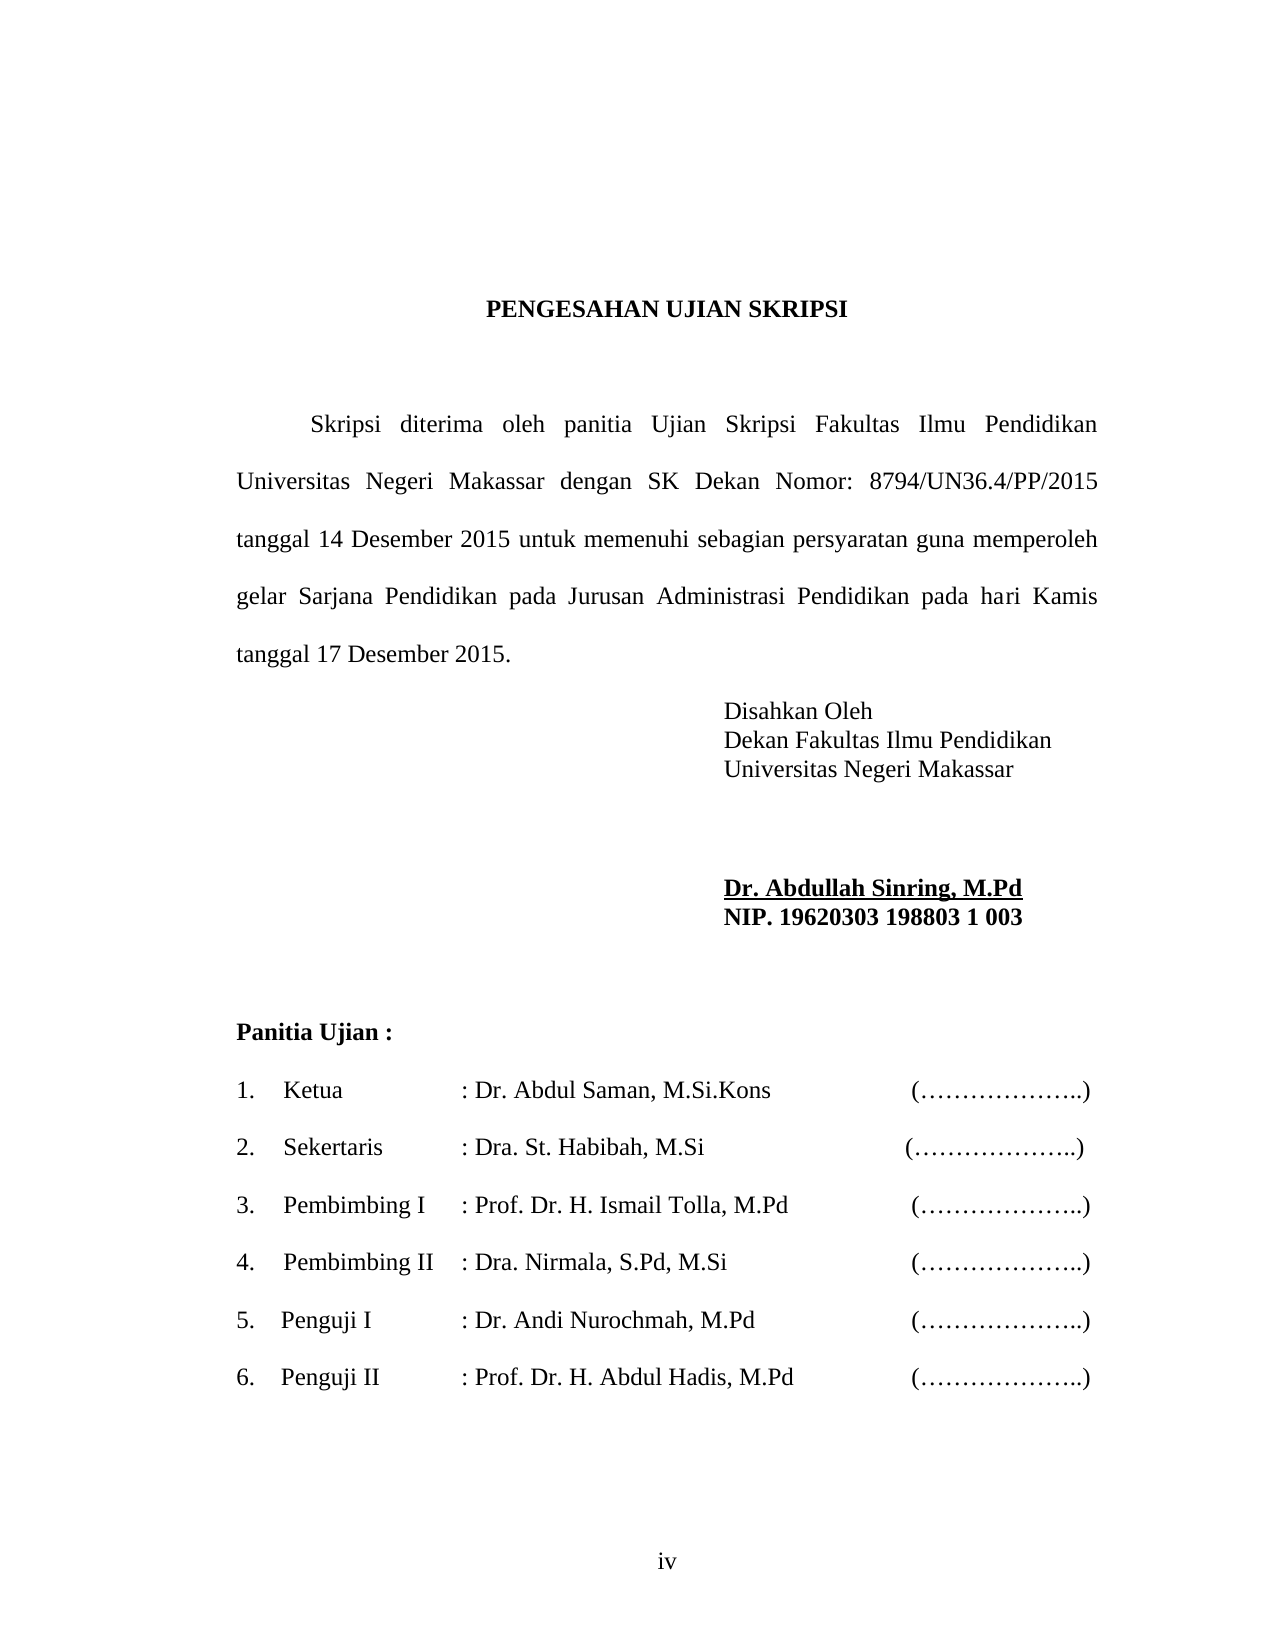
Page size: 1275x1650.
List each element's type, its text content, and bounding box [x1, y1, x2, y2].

text PENGESAHAN UJIAN SKRIPSI [236, 294, 1098, 322]
text Skripsi diterima oleh panitia Ujian Skripsi Fakultas Ilmu Pendidikan Universitas Negeri Makassar dengan SK Dekan Nomor: 8794/UN36.4/PP/2015 tanggal 14 Desember 2015 untuk memenuhi sebagian persyaratan guna memperoleh gelar Sarjana Pendidikan pada Jurusan Administrasi Pendidikan pada hari Kamis tanggal 17 Desember 2015. [236, 409, 1098, 667]
text Panitia Ujian : [236, 1017, 1098, 1046]
list Pembimbing I : Prof. Dr. H. Ismail Tolla, M.Pd (………………..) [236, 1190, 1098, 1218]
list Penguji I : Dr. Andi Nurochmah, M.Pd (………………..) [236, 1305, 1098, 1333]
list Ketua : Dr. Abdul Saman, M.Si.Kons (………………..) [236, 1075, 1098, 1103]
list Sekertaris : Dra. St. Habibah, M.Si (………………..) [236, 1132, 1098, 1161]
text Universitas Negeri Makassar [723, 754, 1098, 782]
list Penguji II : Prof. Dr. H. Abdul Hadis, M.Pd (………………..) [236, 1362, 1098, 1391]
text Disahkan Oleh [723, 696, 1098, 725]
text NIP. 19620303 198803 1 003 [723, 902, 1098, 931]
text Dr. Abdullah Sinring, M.Pd [723, 873, 1098, 902]
text Dekan Fakultas Ilmu Pendidikan [723, 725, 1098, 754]
list Pembimbing II : Dra. Nirmala, S.Pd, M.Si (………………..) [236, 1247, 1098, 1276]
